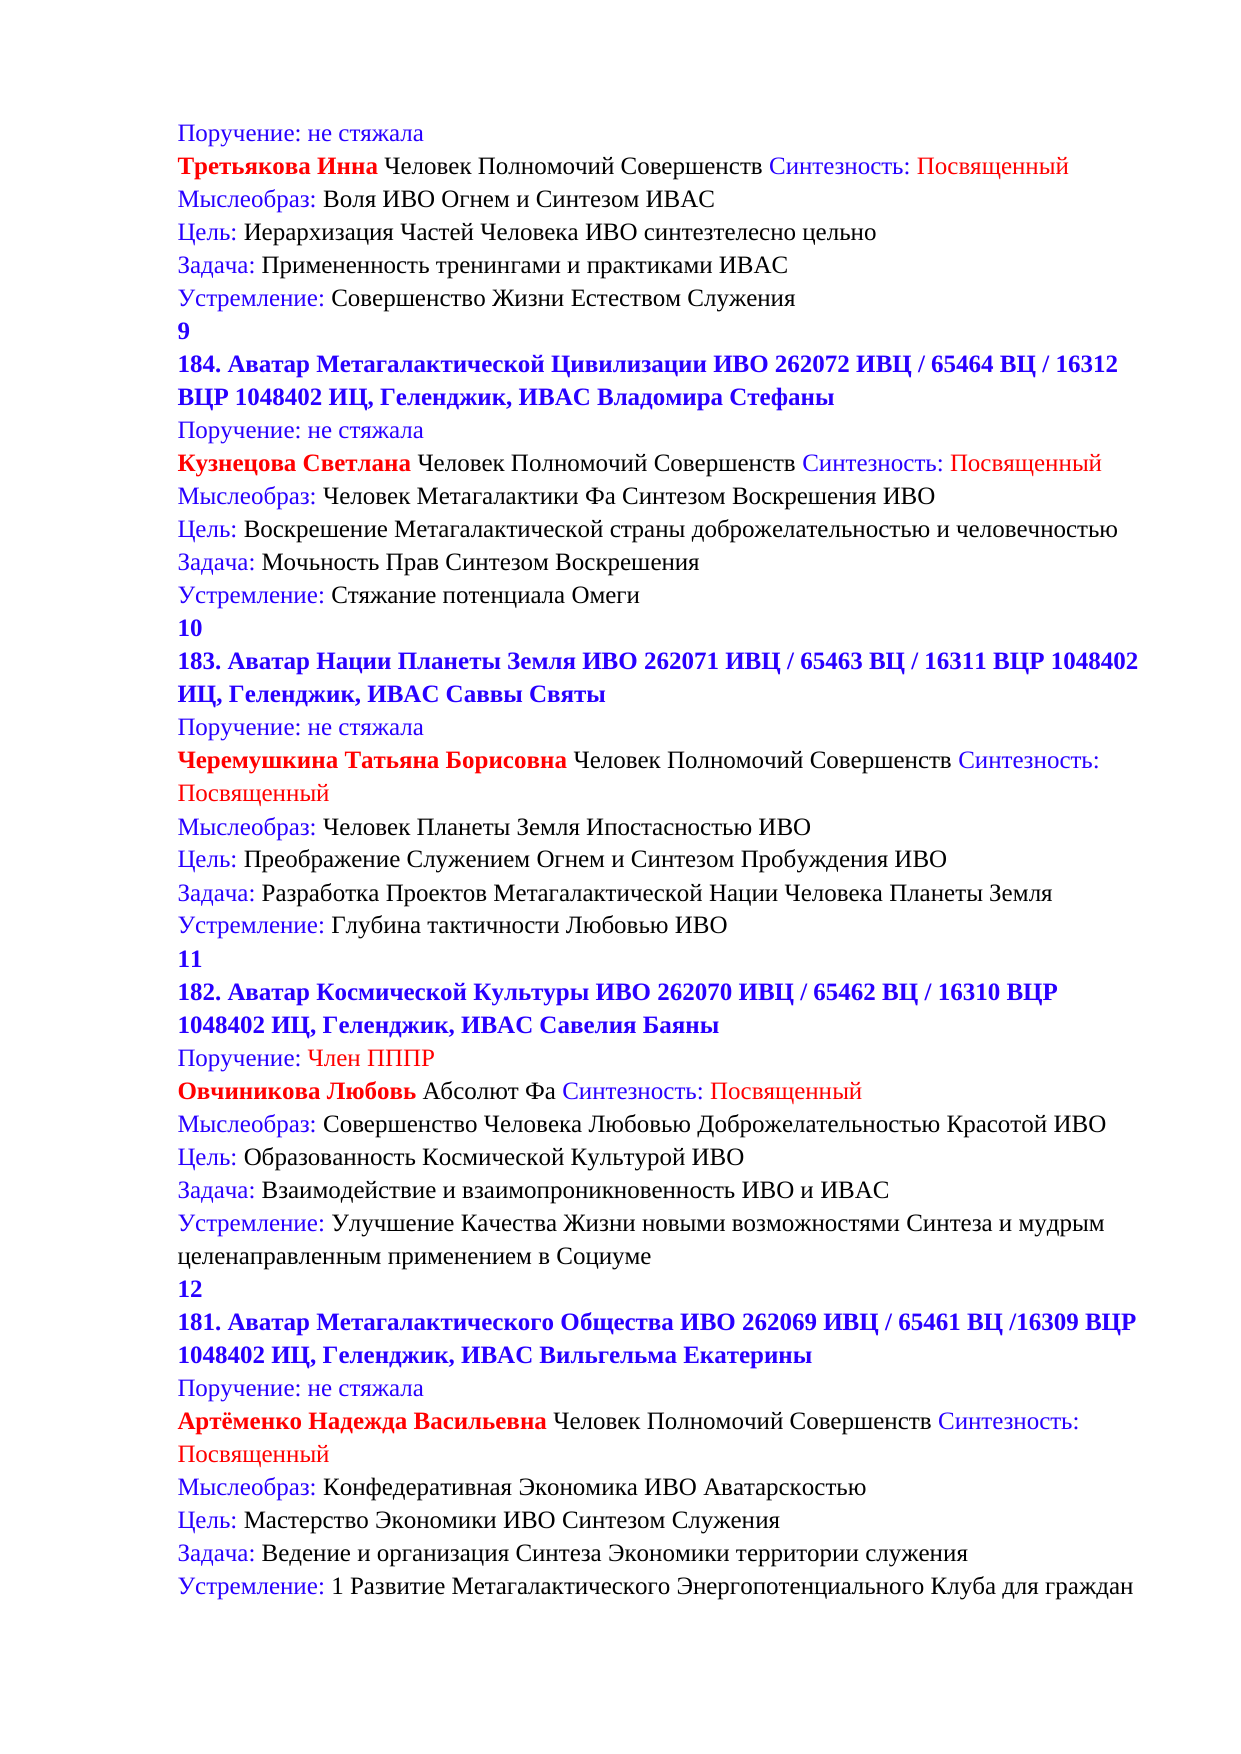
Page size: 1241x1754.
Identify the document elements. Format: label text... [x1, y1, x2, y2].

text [177, 118, 1152, 1237]
text целенаправленным применением в Социуме 12 181. Аватар Метагалактического Общества ИВО 262069 ИВЦ / 65461 ВЦ /16309 ВЦР 1048402 ИЦ, Геленджик, ИВАС Вильгельма Екатерины Поручение: не стяжала Артёменко Надежда Васильевна Человек Полномочий Совершенств Синтезность: Посвященный Мыслеобраз: Конфедеративная Экономика ИВО Аватарскостью Цель: Мастерство Экономики ИВО Синтезом Служения Задача: Ведение и организация Синтеза Экономики территории служения Устремление: 1 Развитие Метагалактического Энергопотенциального Клуба для граждан [177, 1241, 1152, 1600]
